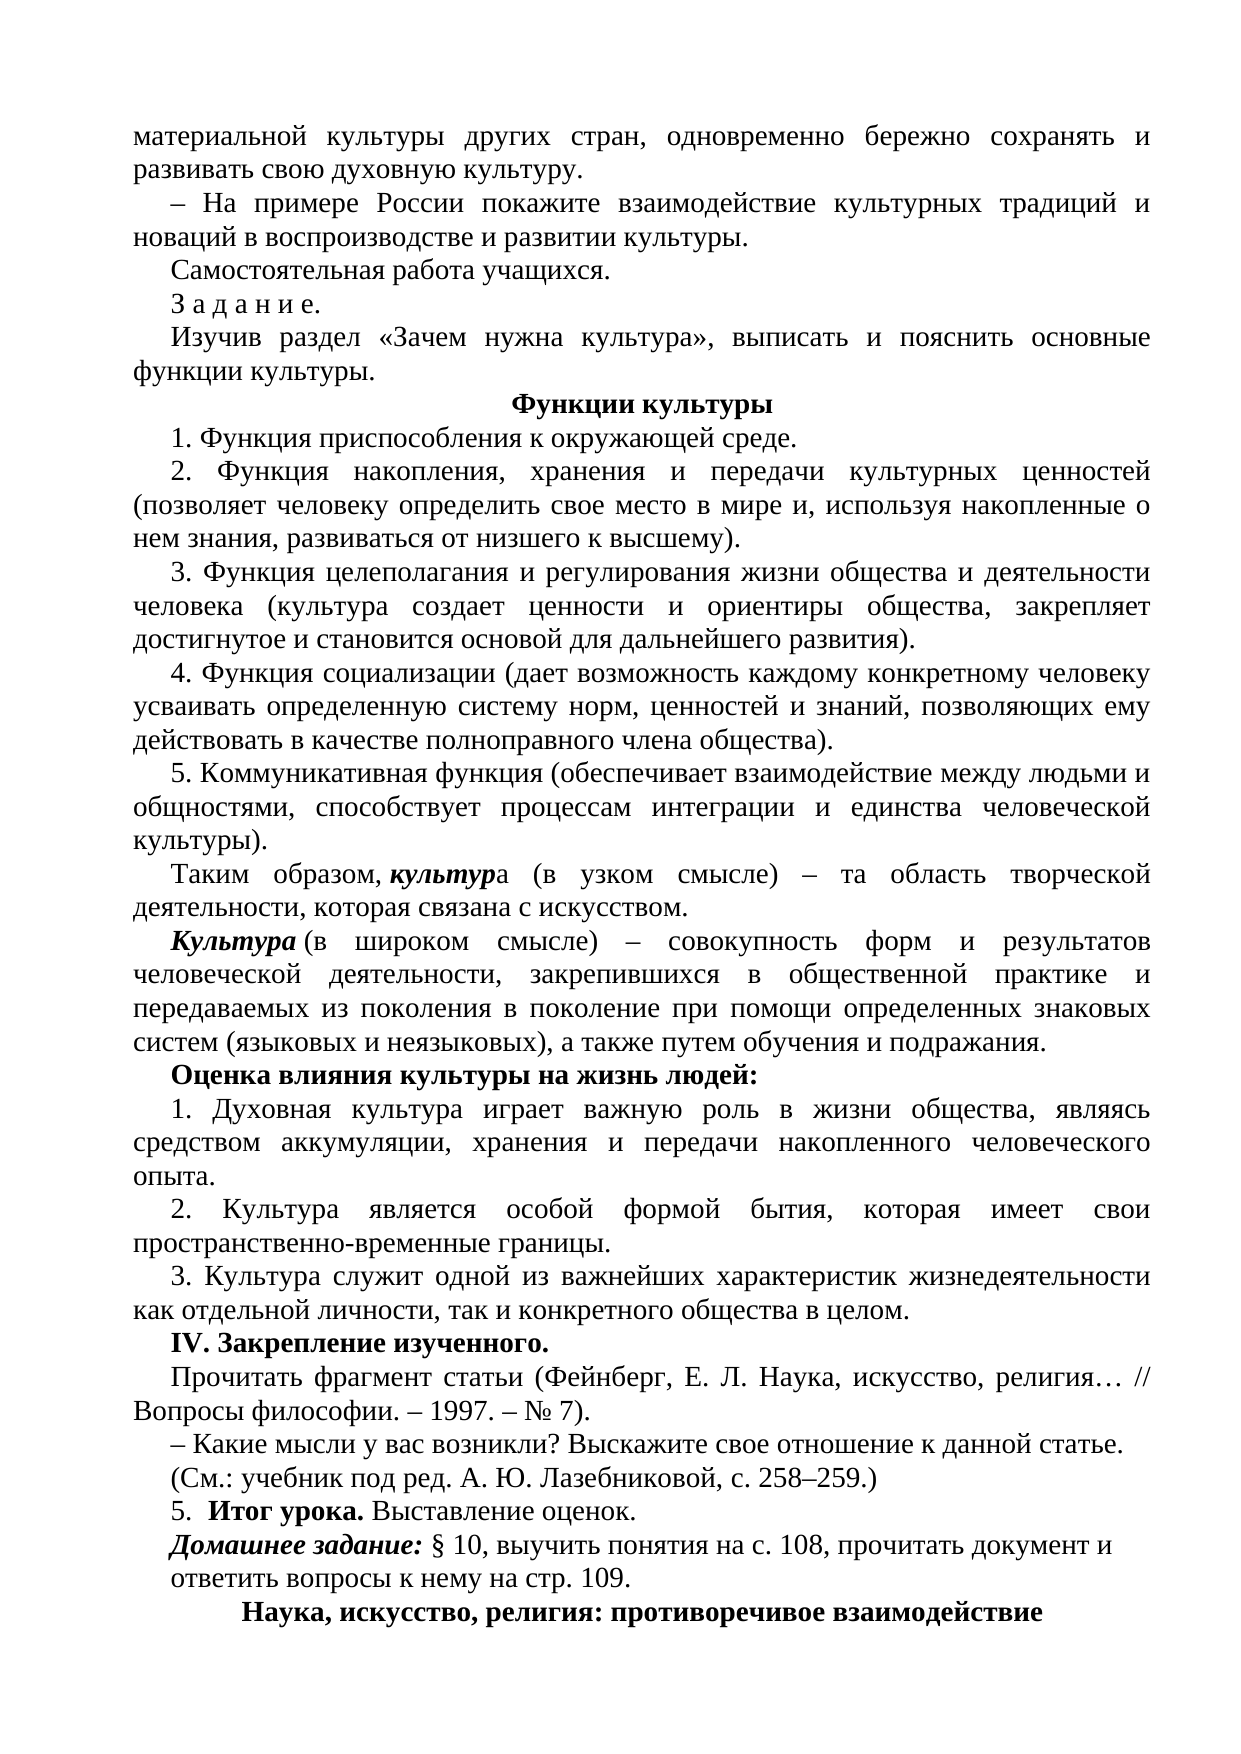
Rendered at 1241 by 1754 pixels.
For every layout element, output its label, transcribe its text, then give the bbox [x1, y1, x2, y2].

text 3. Культура служит одной из важнейших характеристик жизнедеятельности как отдельной личности, так и конкретного общества в целом. [133, 1258, 1152, 1326]
text Домашнее задание: § 10, выучить понятия на с. 108, прочитать документ и ответить вопросы к нему на стр. 109. [170, 1527, 1152, 1594]
text Изучив раздел «Зачем нужна культура», выписать и пояснить основные функции культуры. [133, 319, 1152, 386]
text 2. Культура является особой формой бытия, которая имеет свои пространственно-временные границы. [133, 1191, 1152, 1258]
text 4. Функция социализации (дает возможность каждому конкретному человеку усваивать определенную систему норм, ценностей и знаний, позволяющих ему действовать в качестве полноправного члена общества). [133, 655, 1152, 755]
text (См.: учебник под ред. А. Ю. Лазебниковой, с. 258–259.) [133, 1460, 1152, 1493]
text Наука, искусство, религия: противоречивое взаимодействие [133, 1594, 1152, 1627]
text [133, 118, 1152, 185]
text Оценка влияния культуры на жизнь людей: [133, 1057, 1152, 1091]
text Самостоятельная работа учащихся. [133, 252, 1152, 286]
list Итог урока. Выставление оценок. [170, 1493, 1152, 1527]
text З а д а н и е. [133, 286, 1152, 319]
text 1. Духовная культура играет важную роль в жизни общества, являясь средством аккумуляции, хранения и передачи накопленного человеческого опыта. [133, 1091, 1152, 1191]
text 5. Коммуникативная функция (обеспечивает взаимодействие между людьми и общностями, способствует процессам интеграции и единства человеческой культуры). [133, 755, 1152, 856]
text Культура (в широком смысле) – совокупность форм и результатов человеческой деятельности, закрепившихся в общественной практике и передаваемых из поколения в поколение при помощи определенных знаковых систем (языковых и неязыковых), а также путем обучения и подражания. [133, 923, 1152, 1057]
text – На примере России покажите взаимодействие культурных традиций и новаций в воспроизводстве и развитии культуры. [133, 185, 1152, 252]
text IV. Закрепление изученного. [133, 1326, 1152, 1359]
text Функции культуры [133, 386, 1152, 420]
text – Какие мысли у вас возникли? Выскажите свое отношение к данной статье. [133, 1426, 1152, 1460]
text Таким образом, культура (в узком смысле) – та область творческой деятельности, которая связана с искусством. [133, 856, 1152, 923]
text Прочитать фрагмент статьи (Фейнберг, Е. Л. Наука, искусство, религия… // Вопросы философии. – 1997. – № 7). [133, 1359, 1152, 1426]
text 1. Функция приспособления к окружающей среде. [133, 420, 1152, 453]
text 3. Функция целеполагания и регулирования жизни общества и деятельности человека (культура создает ценности и ориентиры общества, закрепляет достигнутое и становится основой для дальнейшего развития). [133, 554, 1152, 655]
text 2. Функция накопления, хранения и передачи культурных ценностей (позволяет человеку определить свое место в мире и, используя накопленные о нем знания, развиваться от низшего к высшему). [133, 453, 1152, 554]
